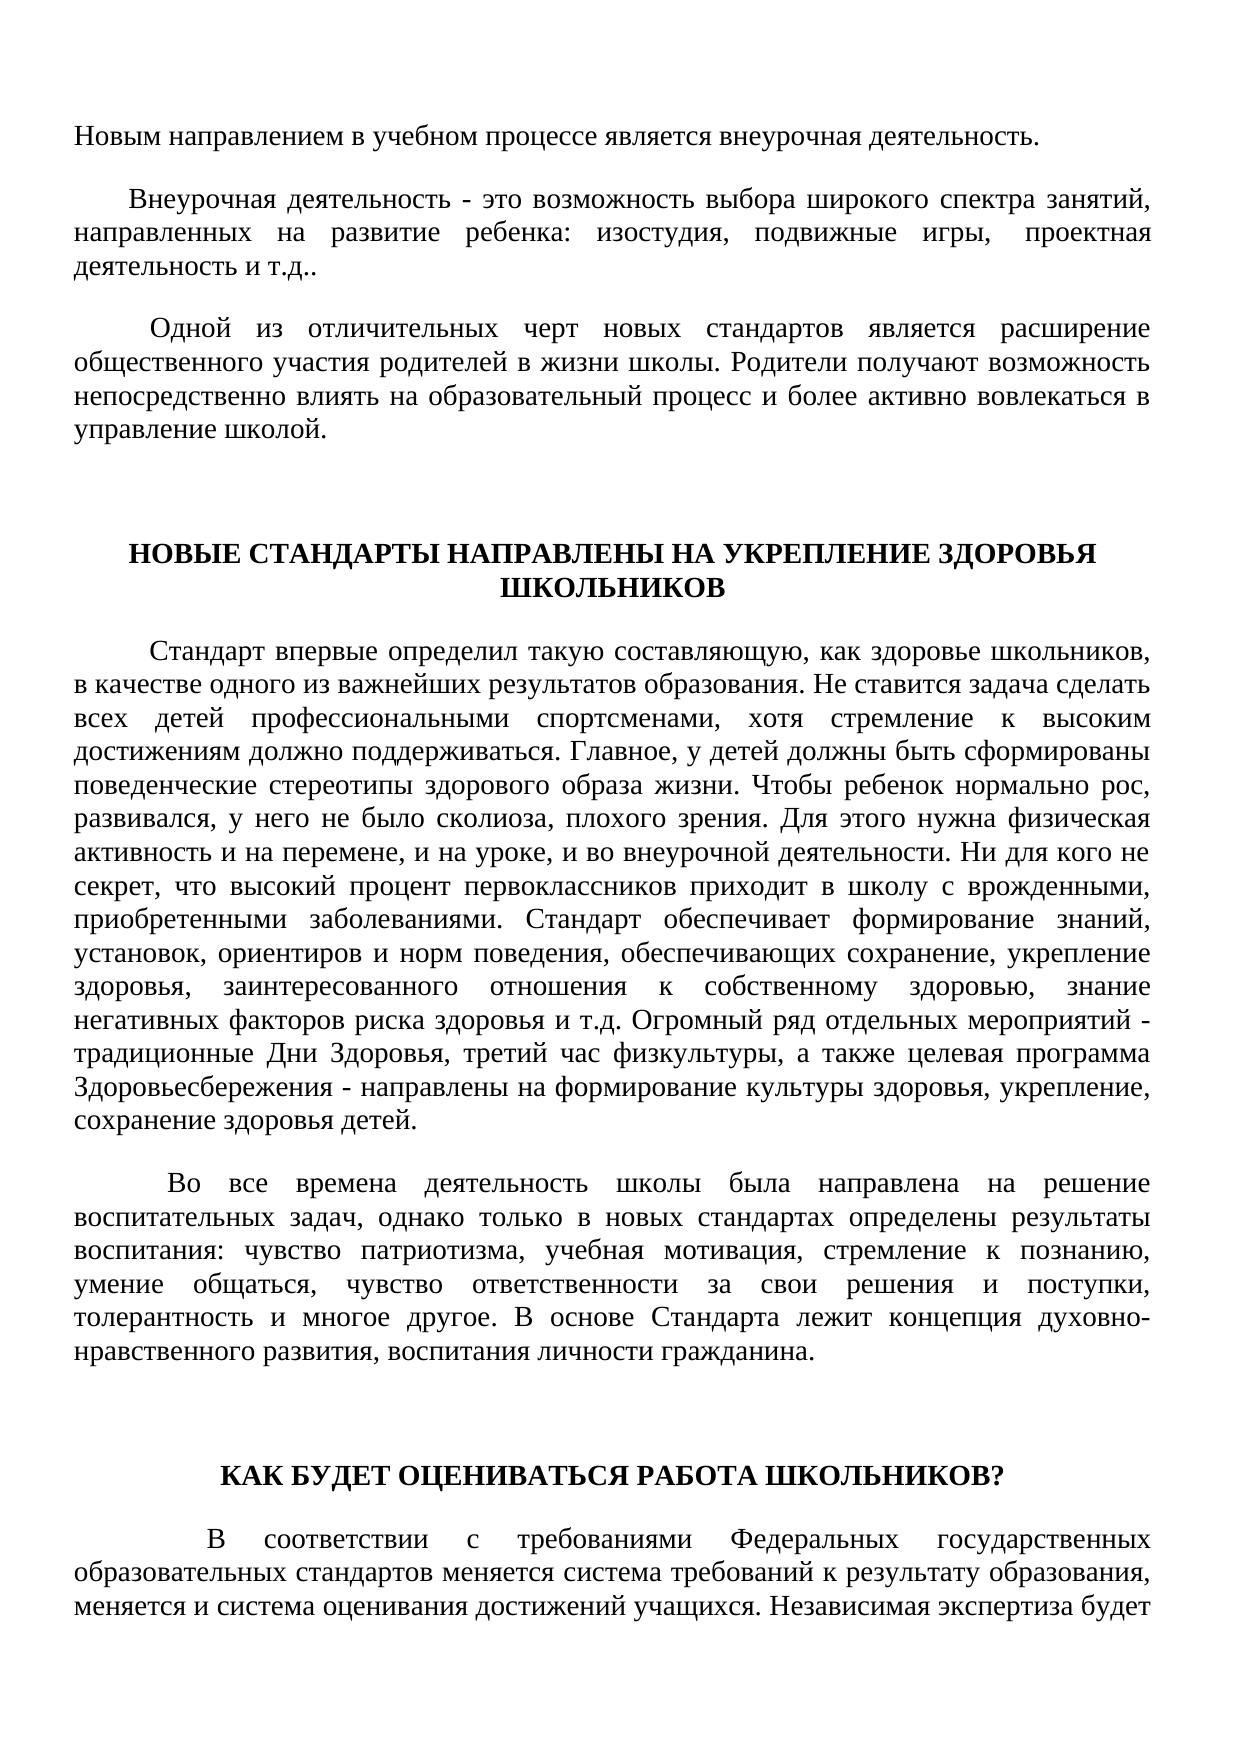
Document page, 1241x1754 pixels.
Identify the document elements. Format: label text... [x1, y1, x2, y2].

text Внеурочная деятельность - это возможность выбора широкого спектра занятий, направленных на развитие ребенка: изостудия, подвижные игры, проектная деятельность и т.д.. [74, 181, 1152, 281]
text Новым направлением в учебном процессе является внеурочная деятельность. [74, 118, 1152, 152]
text КАК БУДЕТ ОЦЕНИВАТЬСЯ РАБОТА ШКОЛЬНИКОВ? [74, 1458, 1152, 1492]
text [74, 1521, 1152, 1622]
text Во все времена деятельность школы была направлена на решение воспитательных задач, однако только в новых стандартах определены результаты воспитания: чувство патриотизма, учебная мотивация, стремление к познанию, умение общаться, чувство ответственности за свои решения и поступки, толерантность и многое другое. В основе Стандарта лежит концепция духовно-нравственного развития, воспитания личности гражданина. [74, 1165, 1152, 1366]
text НОВЫЕ СТАНДАРТЫ НАПРАВЛЕНЫ НА УКРЕПЛЕНИЕ ЗДОРОВЬЯ ШКОЛЬНИКОВ [74, 537, 1152, 604]
text Стандарт впервые определил такую составляющую, как здоровье школьников, в качестве одного из важнейших результатов образования. Не ставится задача сделать всех детей профессиональными спортсменами, хотя стремление к высоким достижениям должно поддерживаться. Главное, у детей должны быть сформированы поведенческие стереотипы здорового образа жизни. Чтобы ребенок нормально рос, развивался, у него не было сколиоза, плохого зрения. Для этого нужна физическая активность и на перемене, и на уроке, и во внеурочной деятельности. Ни для кого не секрет, что высокий процент первоклассников приходит в школу с врожденными, приобретенными заболеваниями. Стандарт обеспечивает формирование знаний, установок, ориентиров и норм поведения, обеспечивающих сохранение, укрепление здоровья, заинтересованного отношения к собственному здоровью, знание негативных факторов риска здоровья и т.д. Огромный ряд отдельных мероприятий - традиционные Дни Здоровья, третий час физкультуры, а также целевая программа Здоровьесбережения - направлены на формирование культуры здоровья, укрепление, сохранение здоровья детей. [74, 633, 1152, 1136]
text Одной из отличительных черт новых стандартов является расширение общественного участия родителей в жизни школы. Родители получают возможность непосредственно влиять на образовательный процесс и более активно вовлекаться в управление школой. [74, 311, 1152, 445]
